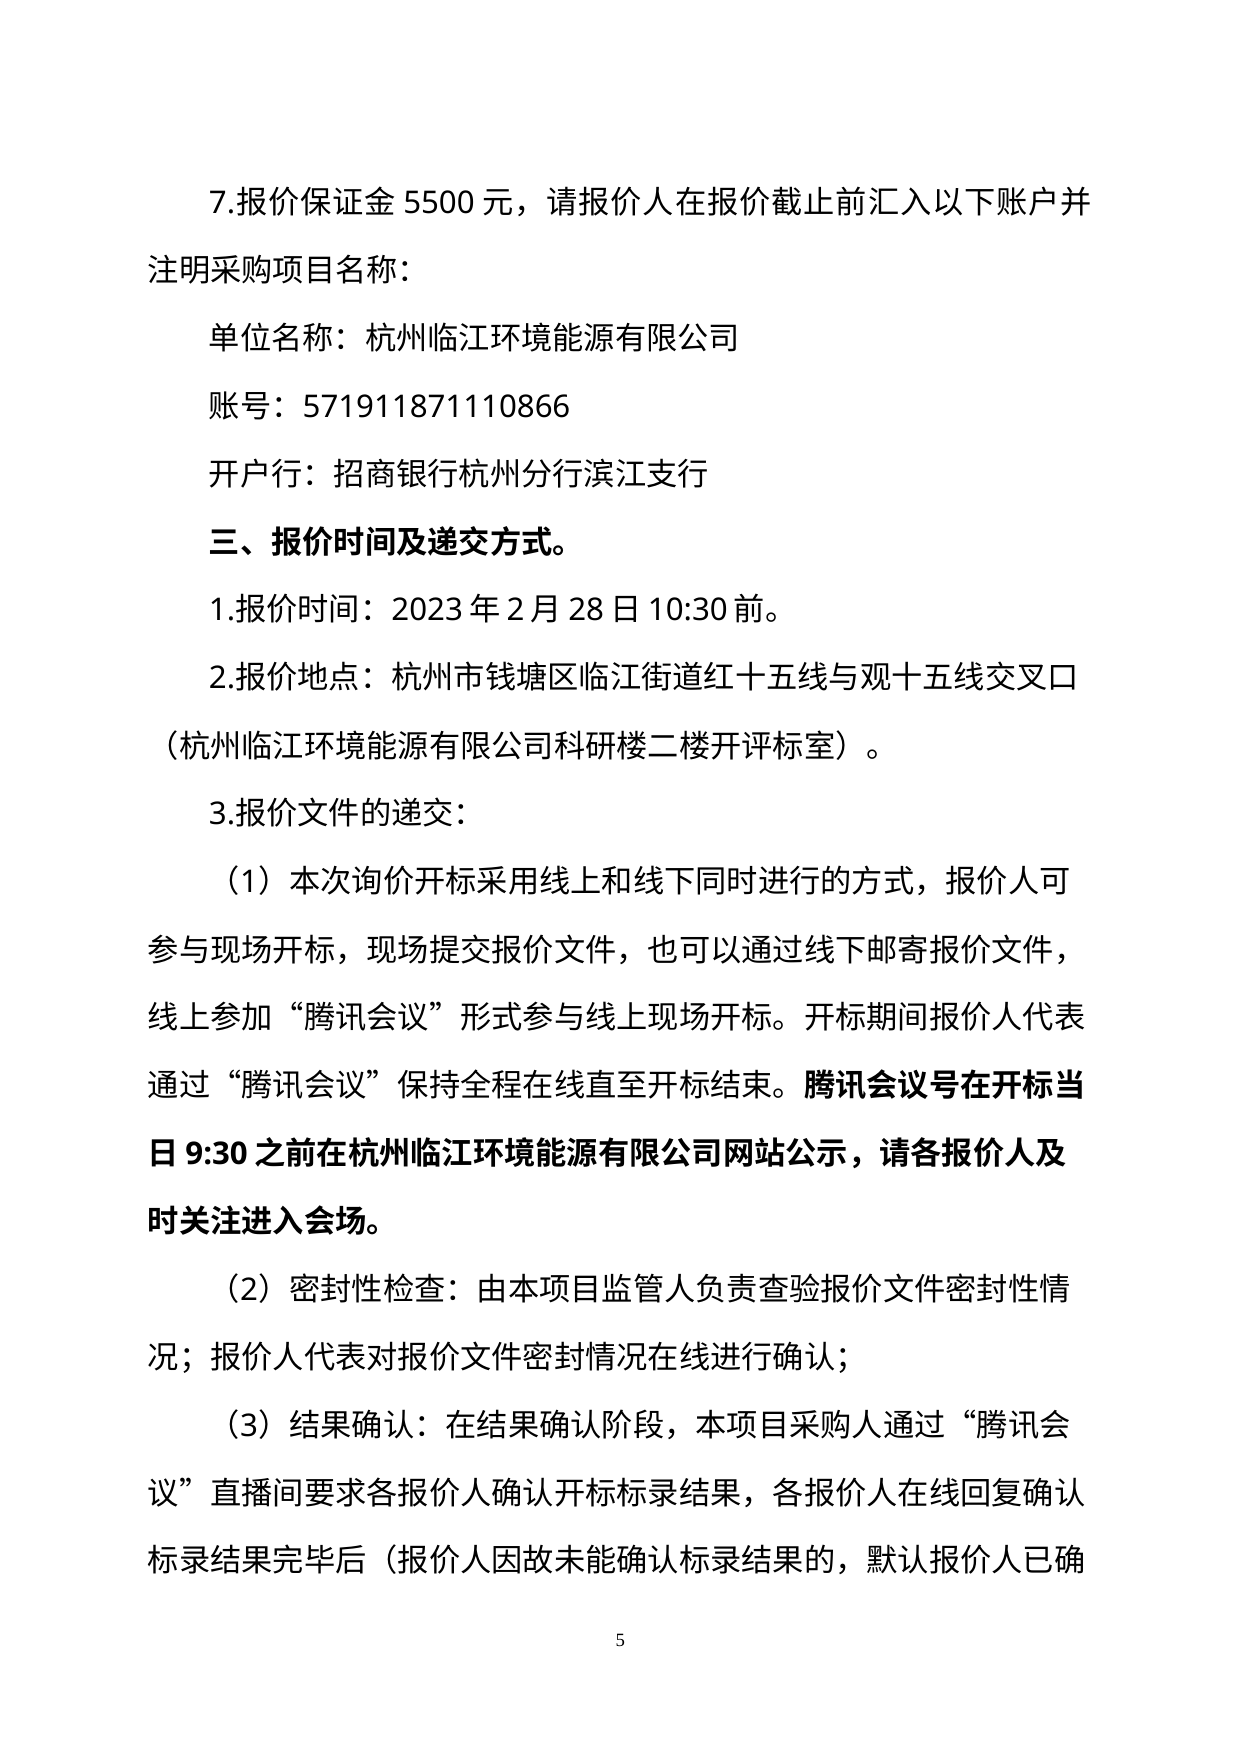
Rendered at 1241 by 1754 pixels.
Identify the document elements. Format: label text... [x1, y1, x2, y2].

text 单位名称：杭州临江环境能源有限公司 [148, 313, 1092, 358]
text 账号：571911871110866 [148, 381, 1092, 426]
text 开户行：招商银行杭州分行滨江支行 [148, 449, 1092, 494]
text （1）本次询价开标采用线上和线下同时进行的方式，报价人可参与现场开标，现场提交报价文件，也可以通过线下邮寄报价文件，线上参加“腾讯会议”形式参与线上现场开标。开标期间报价人代表通过“腾讯会议”保持全程在线直至开标结束。腾讯会议号在开标当日9:30之前在杭州临江环境能源有限公司网站公示，请各报价人及时关注进入会场。 [148, 857, 1092, 1241]
text 三、报价时间及递交方式。 [148, 517, 1092, 562]
text （2）密封性检查：由本项目监管人负责查验报价文件密封性情况；报价人代表对报价文件密封情况在线进行确认； [148, 1264, 1092, 1377]
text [148, 1400, 1092, 1581]
text 7.报价保证金5500元，请报价人在报价截止前汇入以下账户并注明采购项目名称： [148, 177, 1092, 290]
text 2.报价地点：杭州市钱塘区临江街道红十五线与观十五线交叉口（杭州临江环境能源有限公司科研楼二楼开评标室）。 [148, 653, 1092, 766]
text 1.报价时间：2023年2月28日10:30前。 [148, 584, 1092, 630]
text 3.报价文件的递交： [148, 788, 1092, 834]
